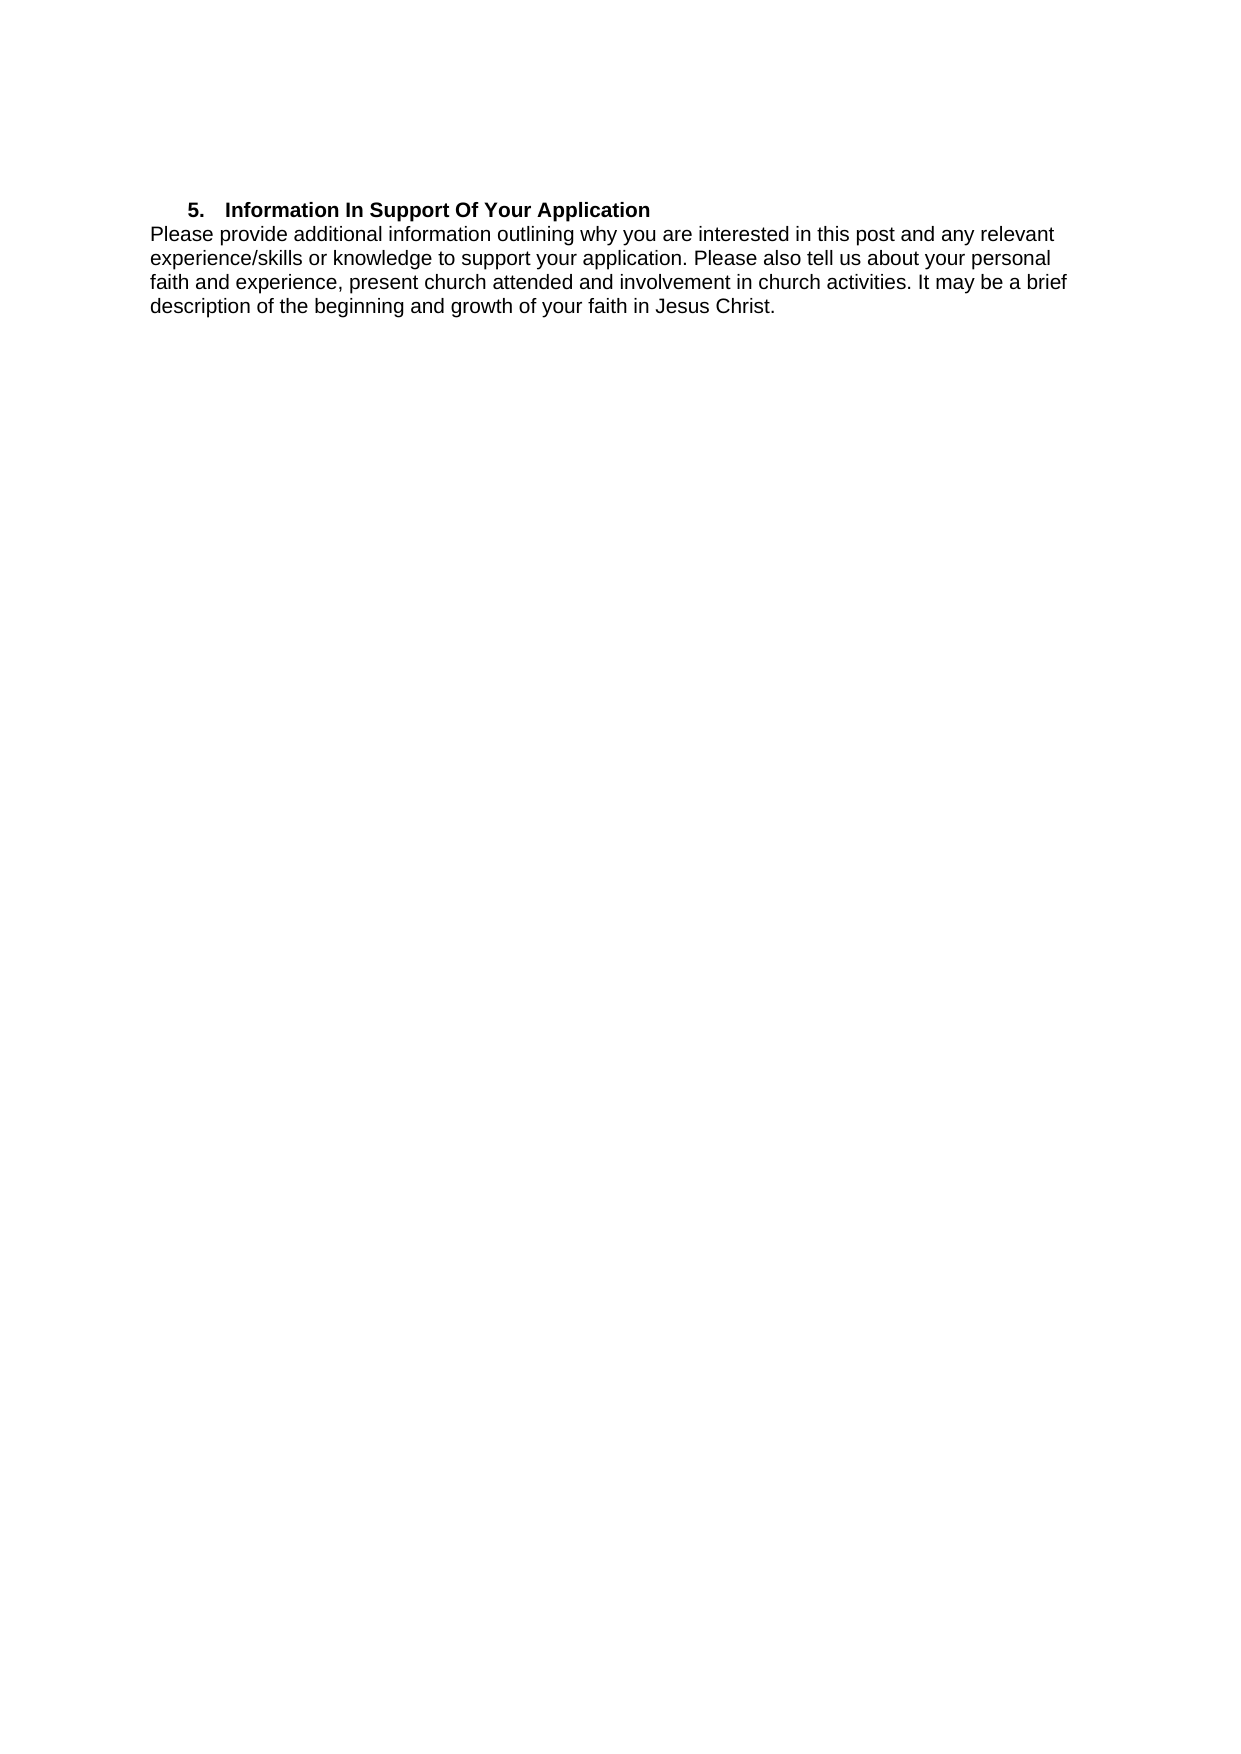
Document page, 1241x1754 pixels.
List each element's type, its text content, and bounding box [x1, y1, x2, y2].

list Information In Support Of Your Application [187, 198, 1090, 222]
text Please provide additional information outlining why you are interested in this post and any relevant experience/skills or knowledge to support your application. Please also tell us about your personal faith and experience, present church attended and involvement in church activities. It may be a brief description of the beginning and growth of your faith in Jesus Christ. [150, 222, 1090, 318]
